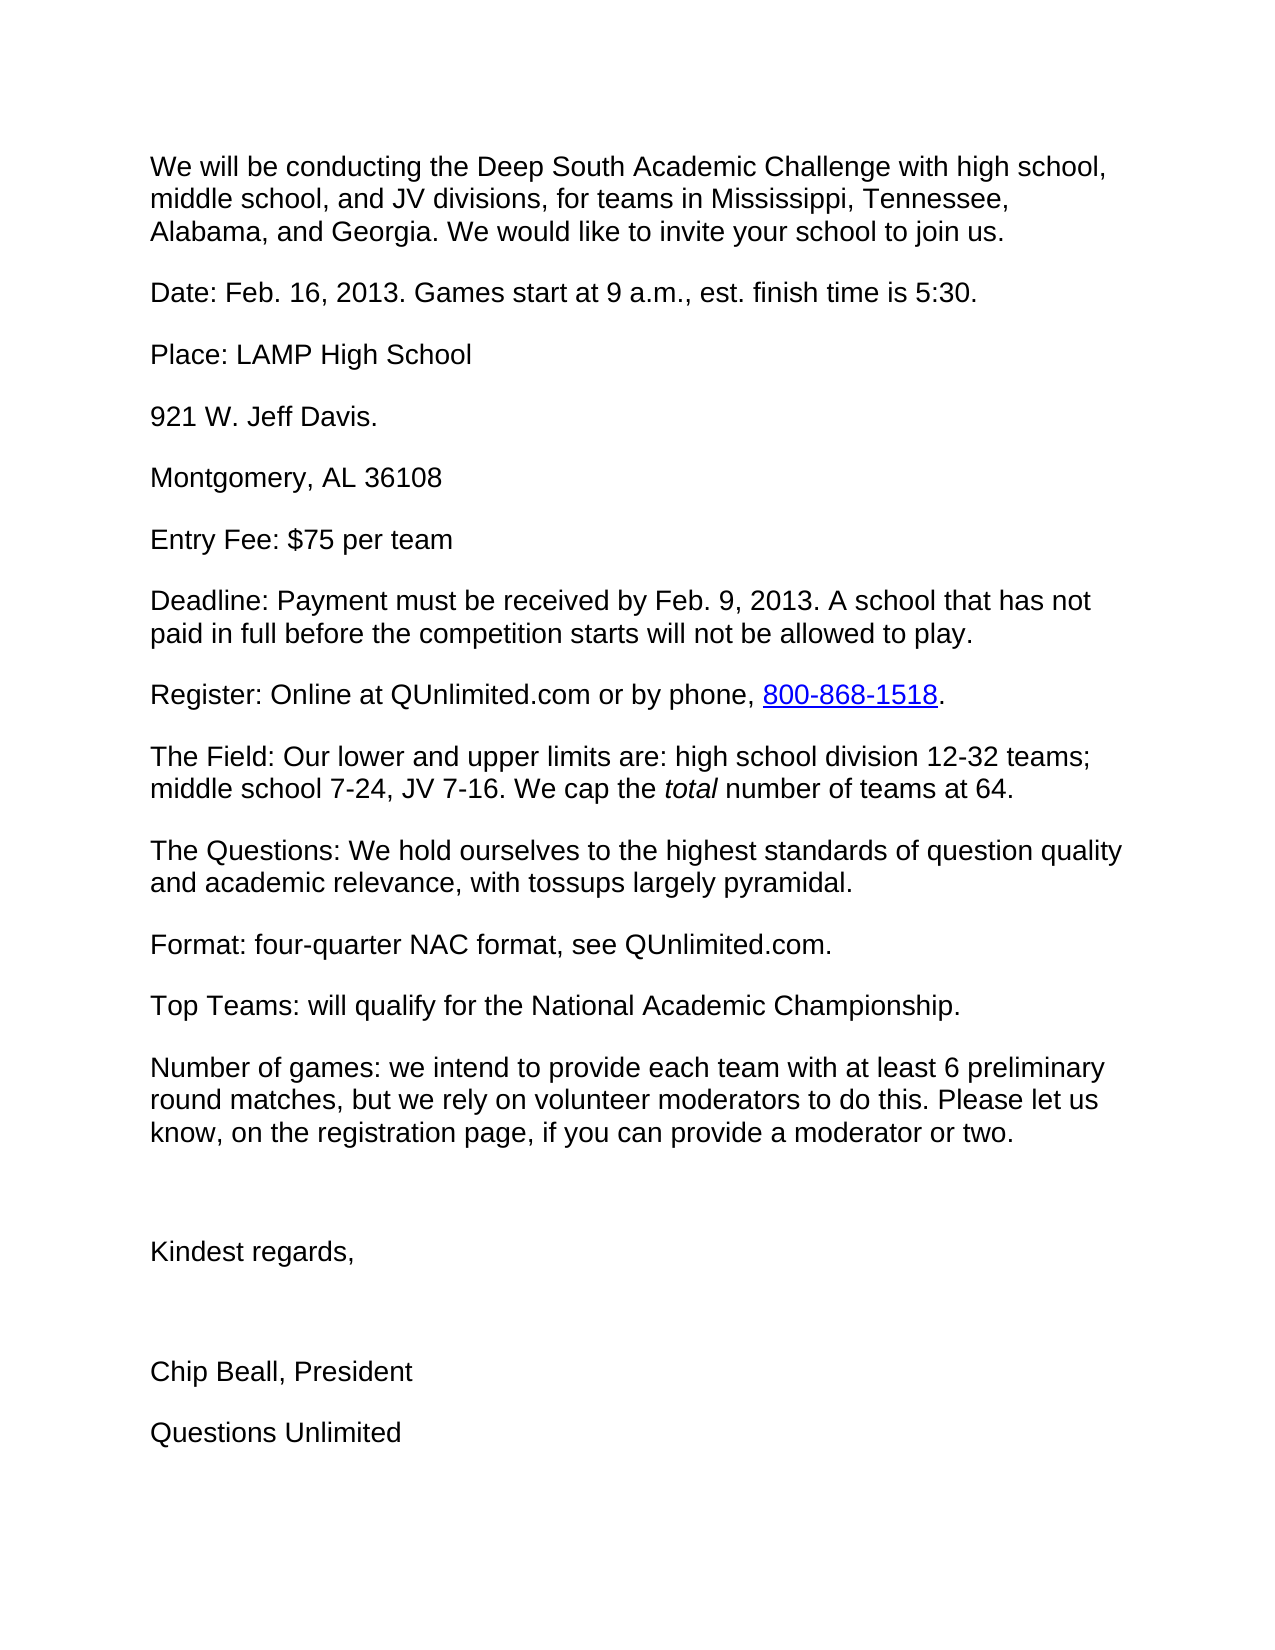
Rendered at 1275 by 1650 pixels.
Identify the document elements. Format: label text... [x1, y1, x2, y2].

text Register: Online at QUnlimited.com or by phone, 800-868-1518. [150, 678, 1125, 711]
text Place: LAMP High School [150, 338, 1125, 370]
text Kindest regards, [150, 1235, 1125, 1267]
text Questions Unlimited [150, 1416, 1125, 1448]
text Entry Fee: $75 per team [150, 523, 1125, 555]
text We will be conducting the Deep South Academic Challenge with high school, middle school, and JV divisions, for teams in Mississippi, Tennessee, Alabama, and Georgia. We would like to invite your school to join us. [150, 150, 1125, 247]
text 921 W. Jeff Davis. [150, 399, 1125, 432]
text Top Teams: will qualify for the National Academic Championship. [150, 989, 1125, 1022]
text Date: Feb. 16, 2013. Games start at 9 a.m., est. finish time is 5:30. [150, 276, 1125, 309]
text Chip Beall, President [150, 1354, 1125, 1387]
text Number of games: we intend to provide each team with at least 6 preliminary round matches, but we rely on volunteer moderators to do this. Please let us know, on the registration page, if you can provide a moderator or two. [150, 1051, 1125, 1148]
text Montgomery, AL 36108 [150, 461, 1125, 493]
text The Questions: We hold ourselves to the highest standards of question quality and academic relevance, with tossups largely pyramidal. [150, 834, 1125, 898]
text Format: four-quarter NAC format, see QUnlimited.com. [150, 928, 1125, 960]
text The Field: Our lower and upper limits are: high school division 12-32 teams; middle school 7-24, JV 7-16. We cap the total number of teams at 64. [150, 740, 1125, 804]
text Deadline: Payment must be received by Feb. 9, 2013. A school that has not paid in full before the competition starts will not be allowed to play. [150, 584, 1125, 649]
